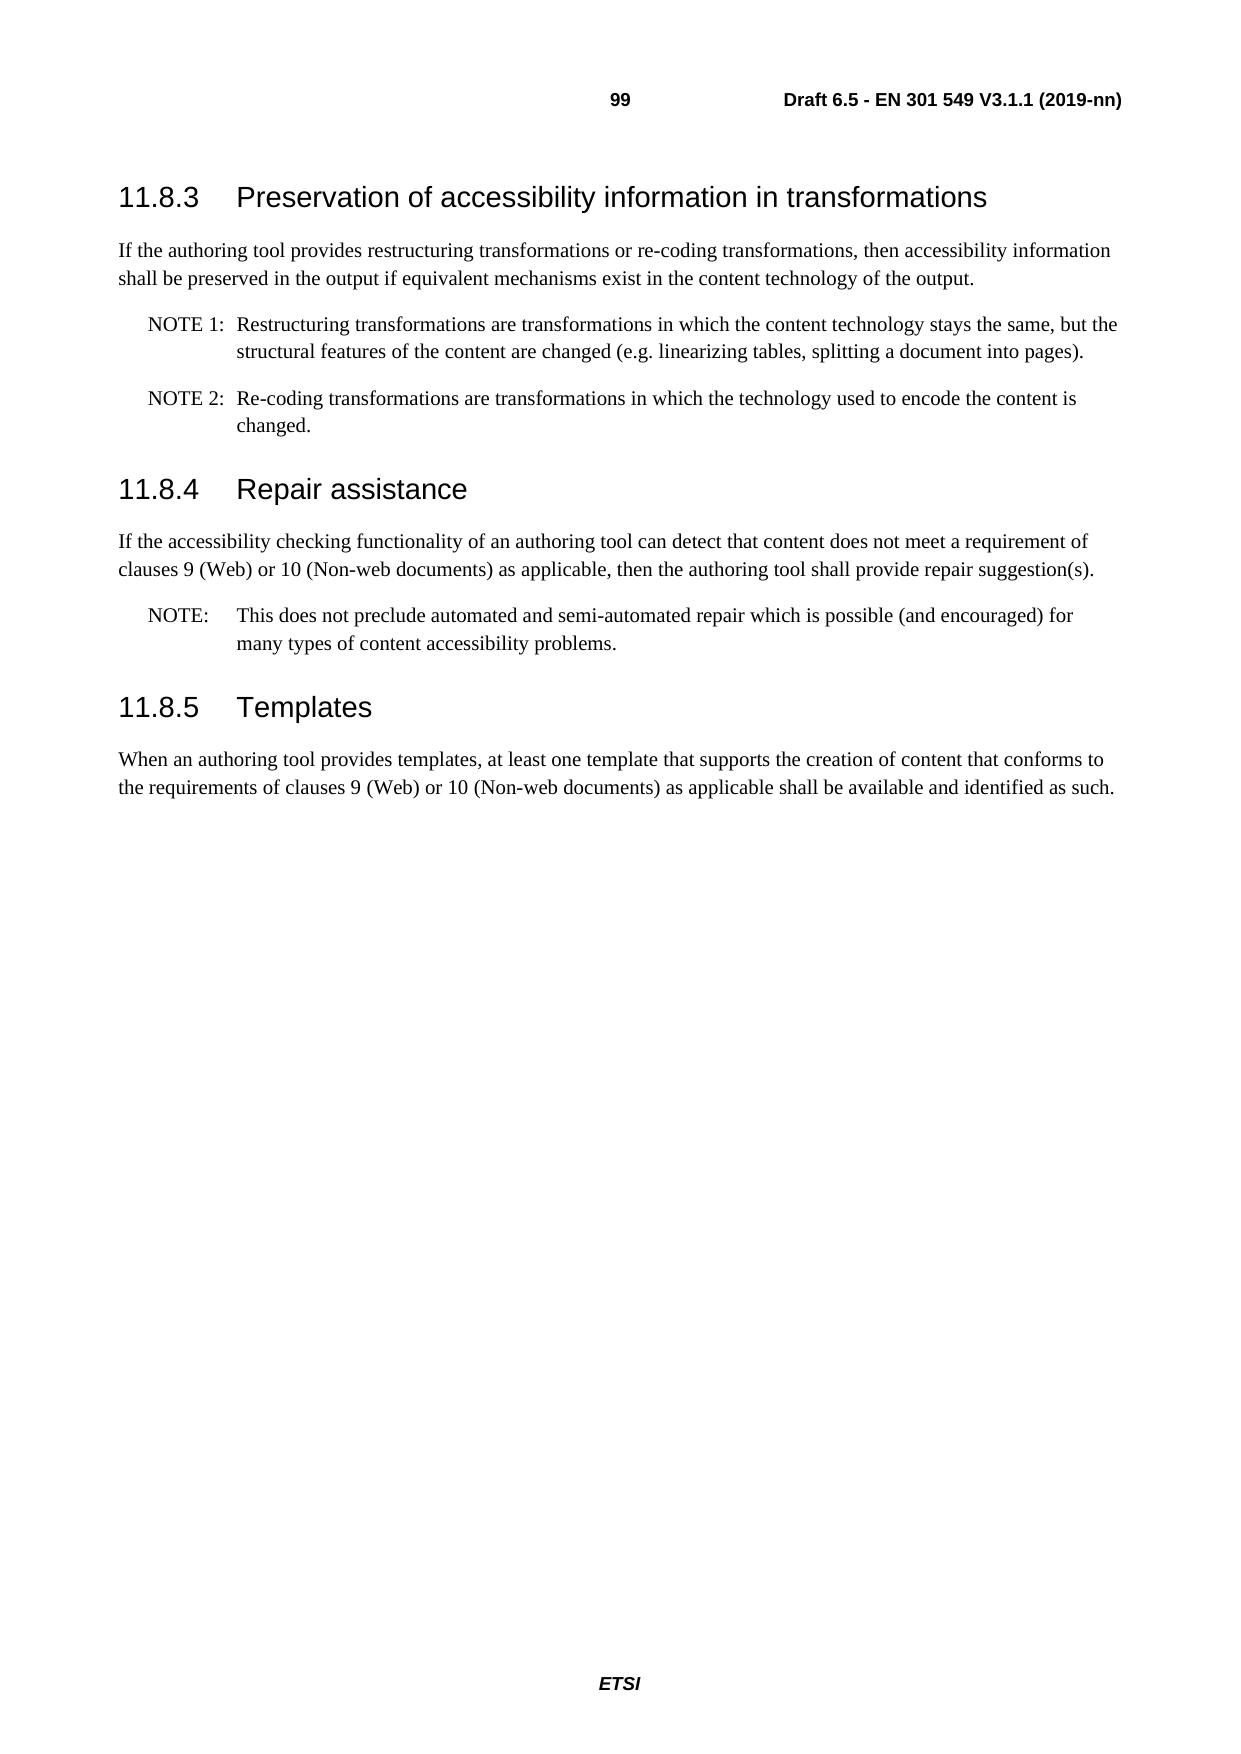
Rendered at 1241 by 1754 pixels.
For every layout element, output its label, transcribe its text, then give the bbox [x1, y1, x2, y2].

text When an authoring tool provides templates, at least one template that supports the creation of content that conforms to the requirements of clauses 9 (Web) or 10 (Non-web documents) as applicable shall be available and identified as such. [118, 747, 1122, 799]
text If the authoring tool provides restructuring transformations or re-coding transformations, then accessibility information shall be preserved in the output if equivalent mechanisms exist in the content technology of the output. [118, 238, 1122, 289]
subtitle 11.8.3 Preservation of accessibility information in transformations [118, 181, 1122, 214]
text NOTE 2: Re-coding transformations are transformations in which the technology used to encode the content is changed. [148, 386, 1122, 437]
text NOTE 1: Restructuring transformations are transformations in which the content technology stays the same, but the structural features of the content are changed (e.g. linearizing tables, splitting a document into pages). [148, 312, 1122, 363]
subtitle 11.8.4 Repair assistance [118, 472, 1122, 506]
subtitle 11.8.5 Templates [118, 690, 1122, 723]
text If the accessibility checking functionality of an authoring tool can detect that content does not meet a requirement of clauses 9 (Web) or 10 (Non-web documents) as applicable, then the authoring tool shall provide repair suggestion(s). [118, 529, 1122, 581]
text NOTE: This does not preclude automated and semi-automated repair which is possible (and encouraged) for many types of content accessibility problems. [148, 603, 1122, 655]
